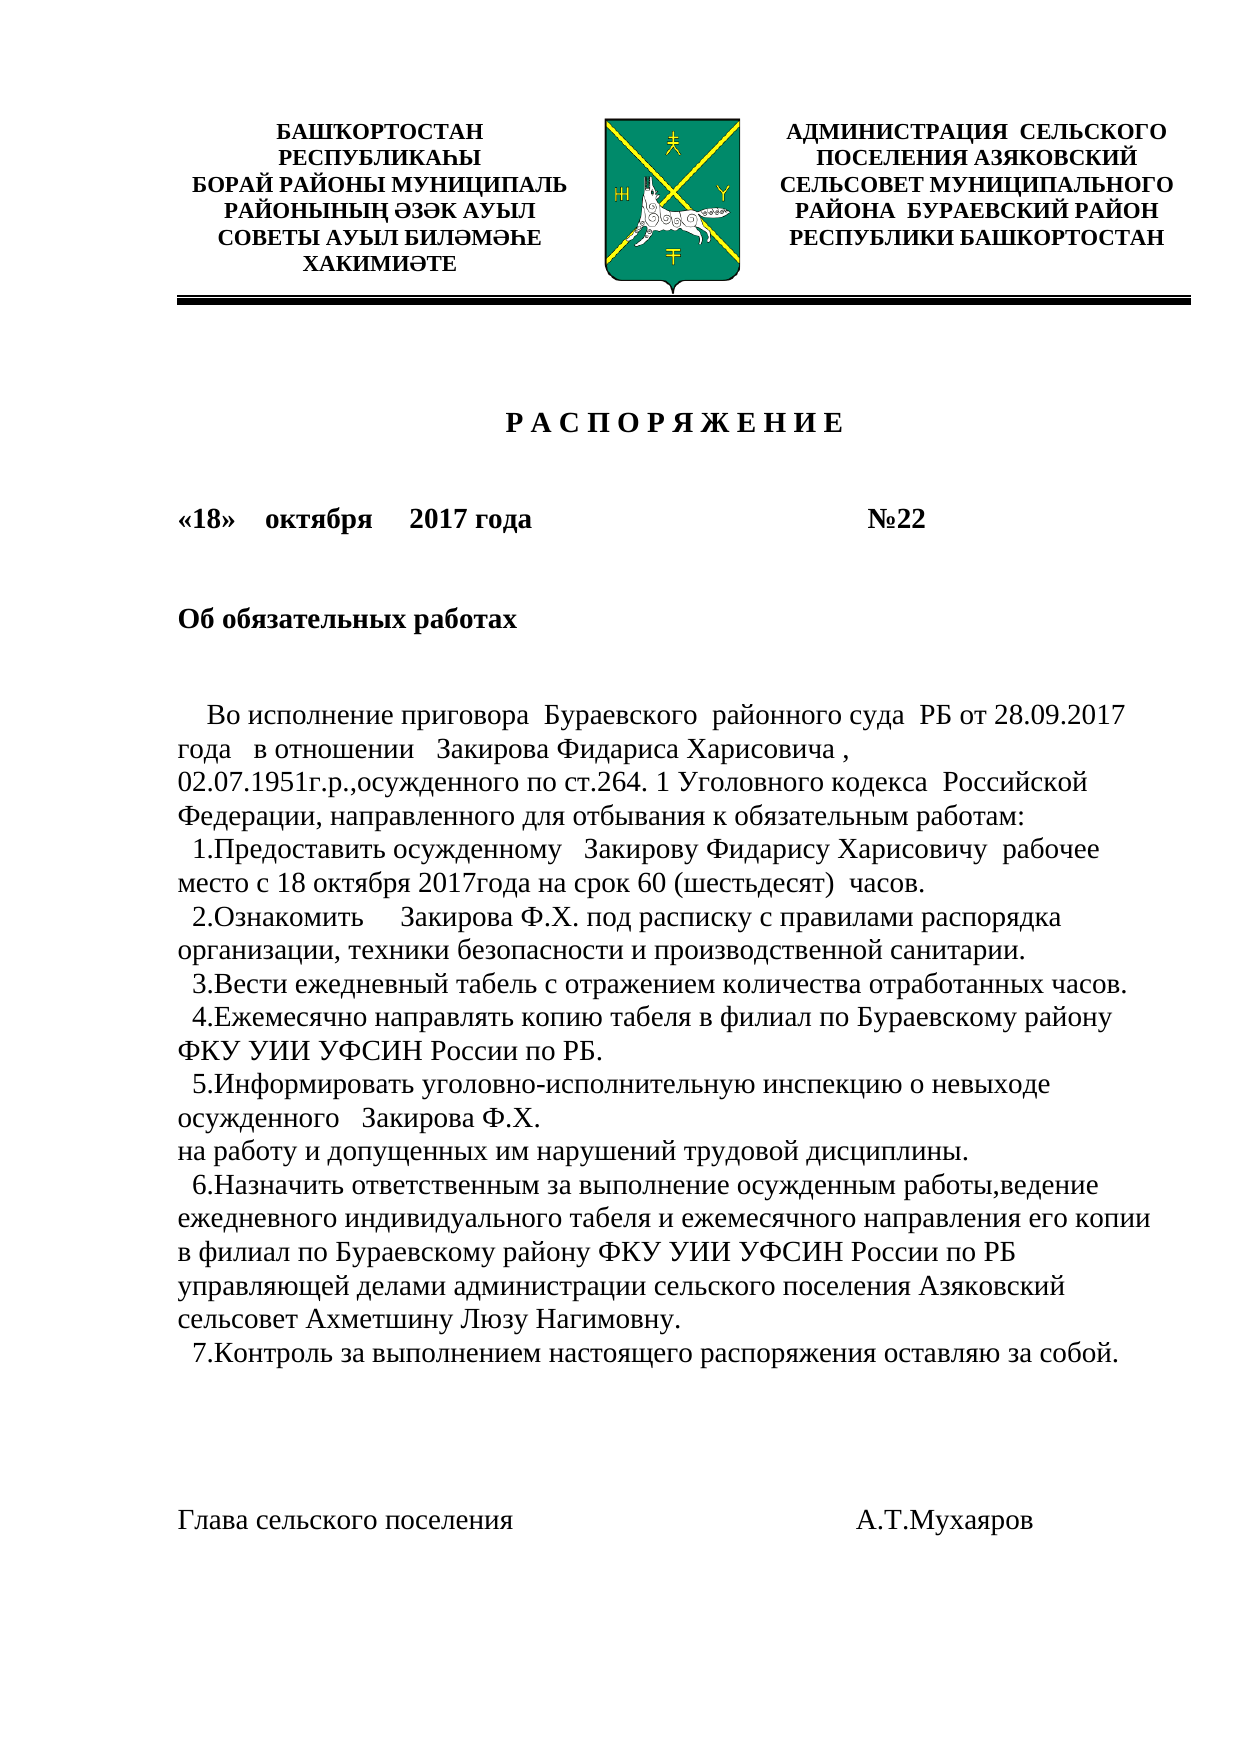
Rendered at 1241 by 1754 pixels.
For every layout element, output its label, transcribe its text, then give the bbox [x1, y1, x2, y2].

text Во исполнение приговора Бураевского районного суда РБ от 28.09.2017 года в отношении Закирова Фидариса Харисовича , 02.07.1951г.р.,осужденного по ст.264. 1 Уголовного кодекса Российской Федерации, направленного для отбывания к обязательным работам: [177, 697, 1152, 832]
text 7.Контроль за выполнением настоящего распоряжения оставляю за собой. [177, 1335, 1152, 1368]
text Глава сельского поселения А.Т.Мухаяров [177, 1502, 1152, 1536]
table_header [582, 118, 762, 295]
text 3.Вести ежедневный табель с отражением количества отработанных часов. [177, 966, 1152, 999]
table_header АДМИНИСТРАЦИЯ СЕЛЬСКОГО ПОСЕЛЕНИЯ АЗЯКОВСКИЙ СЕЛЬСОВЕТ МУНИЦИПАЛЬНОГО РАЙОНА БУРАЕВСКИЙ РАЙОН РЕСПУБЛИКИ БАШКОРТОСТАН [763, 118, 1191, 295]
text 4.Ежемесячно направлять копию табеля в филиал по Бураевскому району ФКУ УИИ УФСИН России по РБ. [177, 999, 1152, 1066]
text 5.Информировать уголовно-исполнительную инспекцию о невыходе осужденного Закирова Ф.Х. на работу и допущенных им нарушений трудовой дисциплины. [177, 1066, 1152, 1167]
text 2.Ознакомить Закирова Ф.Х. под расписку с правилами распорядка организации, техники безопасности и производственной санитарии. [177, 899, 1152, 966]
text 6.Назначить ответственным за выполнение осужденным работы,ведение ежедневного индивидуального табеля и ежемесячного направления его копии в филиал по Бураевскому району ФКУ УИИ УФСИН России по РБ управляющей делами администрации сельского поселения Азяковский сельсовет Ахметшину Люзу Нагимовну. [177, 1167, 1152, 1335]
text Р А С П О Р Я Ж Е Н И Е [177, 405, 1152, 439]
text «18» октября 2017 года №22 [177, 501, 1152, 534]
text 1.Предоставить осужденному Закирову Фидарису Харисовичу рабочее место с 18 октября 2017года на срок 60 (шестьдесят) часов. [177, 832, 1152, 899]
table_header БАШҠОРТОСТАН РЕСПУБЛИКАҺЫ БОРАЙ РАЙОНЫ МУНИЦИПАЛЬ РАЙОНЫНЫҢ ӘЗӘК АУЫЛ СОВЕТЫ АУЫЛ БИЛӘМӘҺЕ ХАКИМИӘТЕ [177, 118, 582, 295]
text Об обязательных работах [177, 602, 1152, 635]
picture [604, 118, 741, 294]
